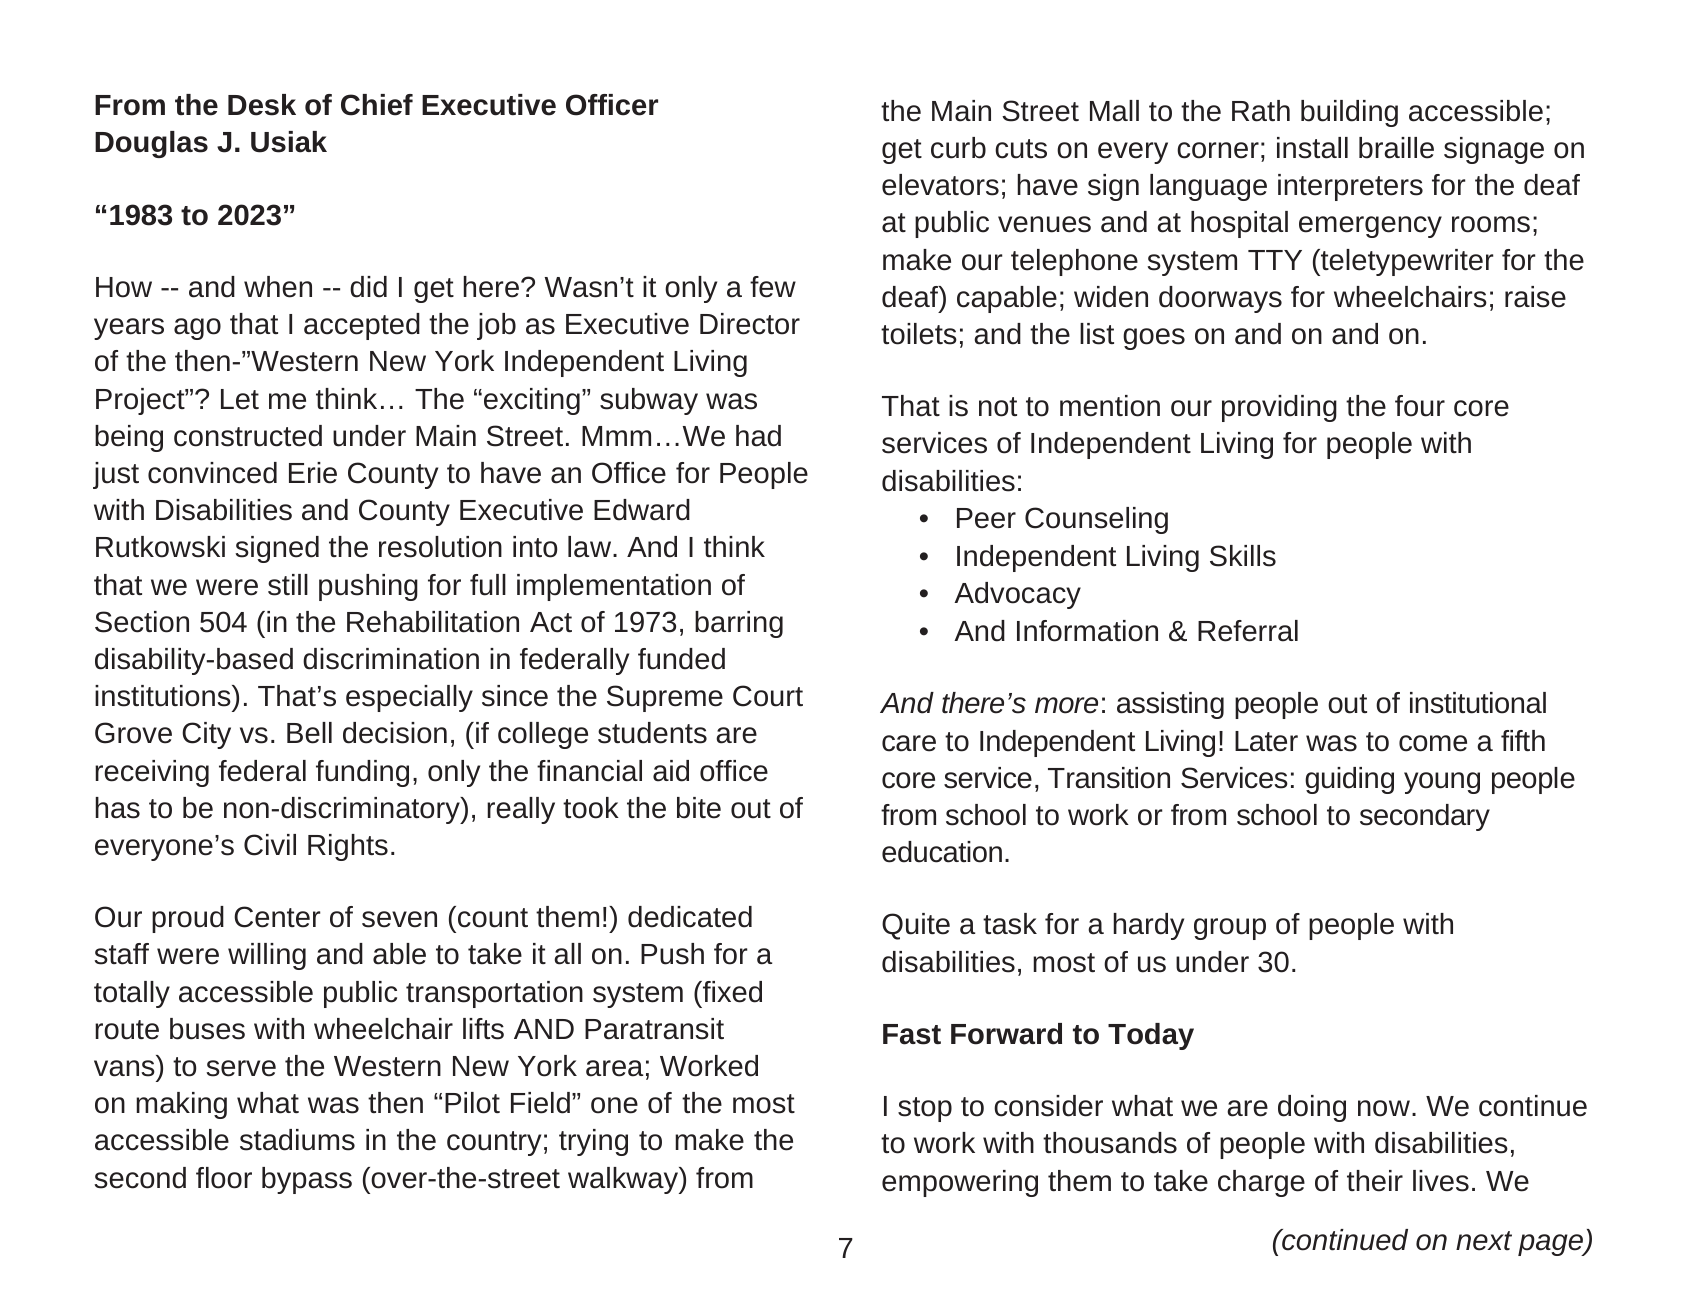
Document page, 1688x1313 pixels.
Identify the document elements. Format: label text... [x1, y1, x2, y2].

text I stop to consider what we are doing now. We continue to work with thousands of people with disabilities, empowering them to take charge of their lives. We [881, 1089, 1593, 1197]
text That is not to mention our providing the four core services of Independent Living for people with disabilities: [881, 389, 1517, 497]
text “1983 to 2023” [94, 198, 806, 231]
text • Peer Counseling [919, 501, 1606, 534]
text • Independent Living Skills [919, 538, 1606, 572]
text care to Independent Living! Later was to come a fifth core service, Transition Services: guiding young people from school to work or from school to secondary education. [881, 723, 1600, 869]
text Douglas J. Usiak [94, 125, 806, 159]
text 7 (continued on next page) [831, 1223, 1601, 1265]
text Fast Forward to Today [881, 1017, 1606, 1050]
text Our proud Center of seven (count them!) dedicated staff were willing and able to take it all on. Push for a totally accessible public transportation system (fixed route buses with wheelchair lifts AND Paratransit vans) to serve the Western New York area; Worked [94, 900, 779, 1082]
text From the Desk of Chief Executive Officer [94, 88, 806, 121]
text the Main Street Mall to the Rath building accessible; get curb cuts on every corner; install braille signage on elevators; have sign language interpreters for the deaf at public venues and at hospital emergency rooms; make our telephone system TTY (teletypewriter for the deaf) capable; widen doorways for wheelchairs; raise toilets; and the list goes on and on and on. [881, 94, 1593, 351]
text • Advocacy [919, 576, 1606, 609]
text • And Information & Referral [919, 613, 1606, 647]
text And there’s more: assisting people out of institutional [881, 686, 1606, 719]
text How -- and when -- did I get here? Wasn’t it only a few years ago that I accepted the job as Executive Director of the then-”Western New York Independent Living Project”? Let me think… The “exciting” subway was being constructed under Main Street. Mmm…We had just convinced Erie County to have an Office for People with Disabilities and County Executive Edward Rutkowski signed the resolution into law. And I think that we were still pushing for full implementation of Section 504 (in the Rehabilitation Act of 1973, barring disability-based discrimination in federally funded institutions). That’s especially since the Supreme Court Grove City vs. Bell decision, (if college students are receiving federal funding, only the financial aid office has to be non-discriminatory), really took the bite out of everyone’s Civil Rights. [94, 270, 811, 861]
text Quite a task for a hardy group of people with disabilities, most of us under 30. [881, 907, 1462, 978]
text on making what was then “Pilot Field” one of the most accessible stadiums in the country; trying to make the second floor bypass (over-the-street walkway) from [94, 1086, 795, 1194]
